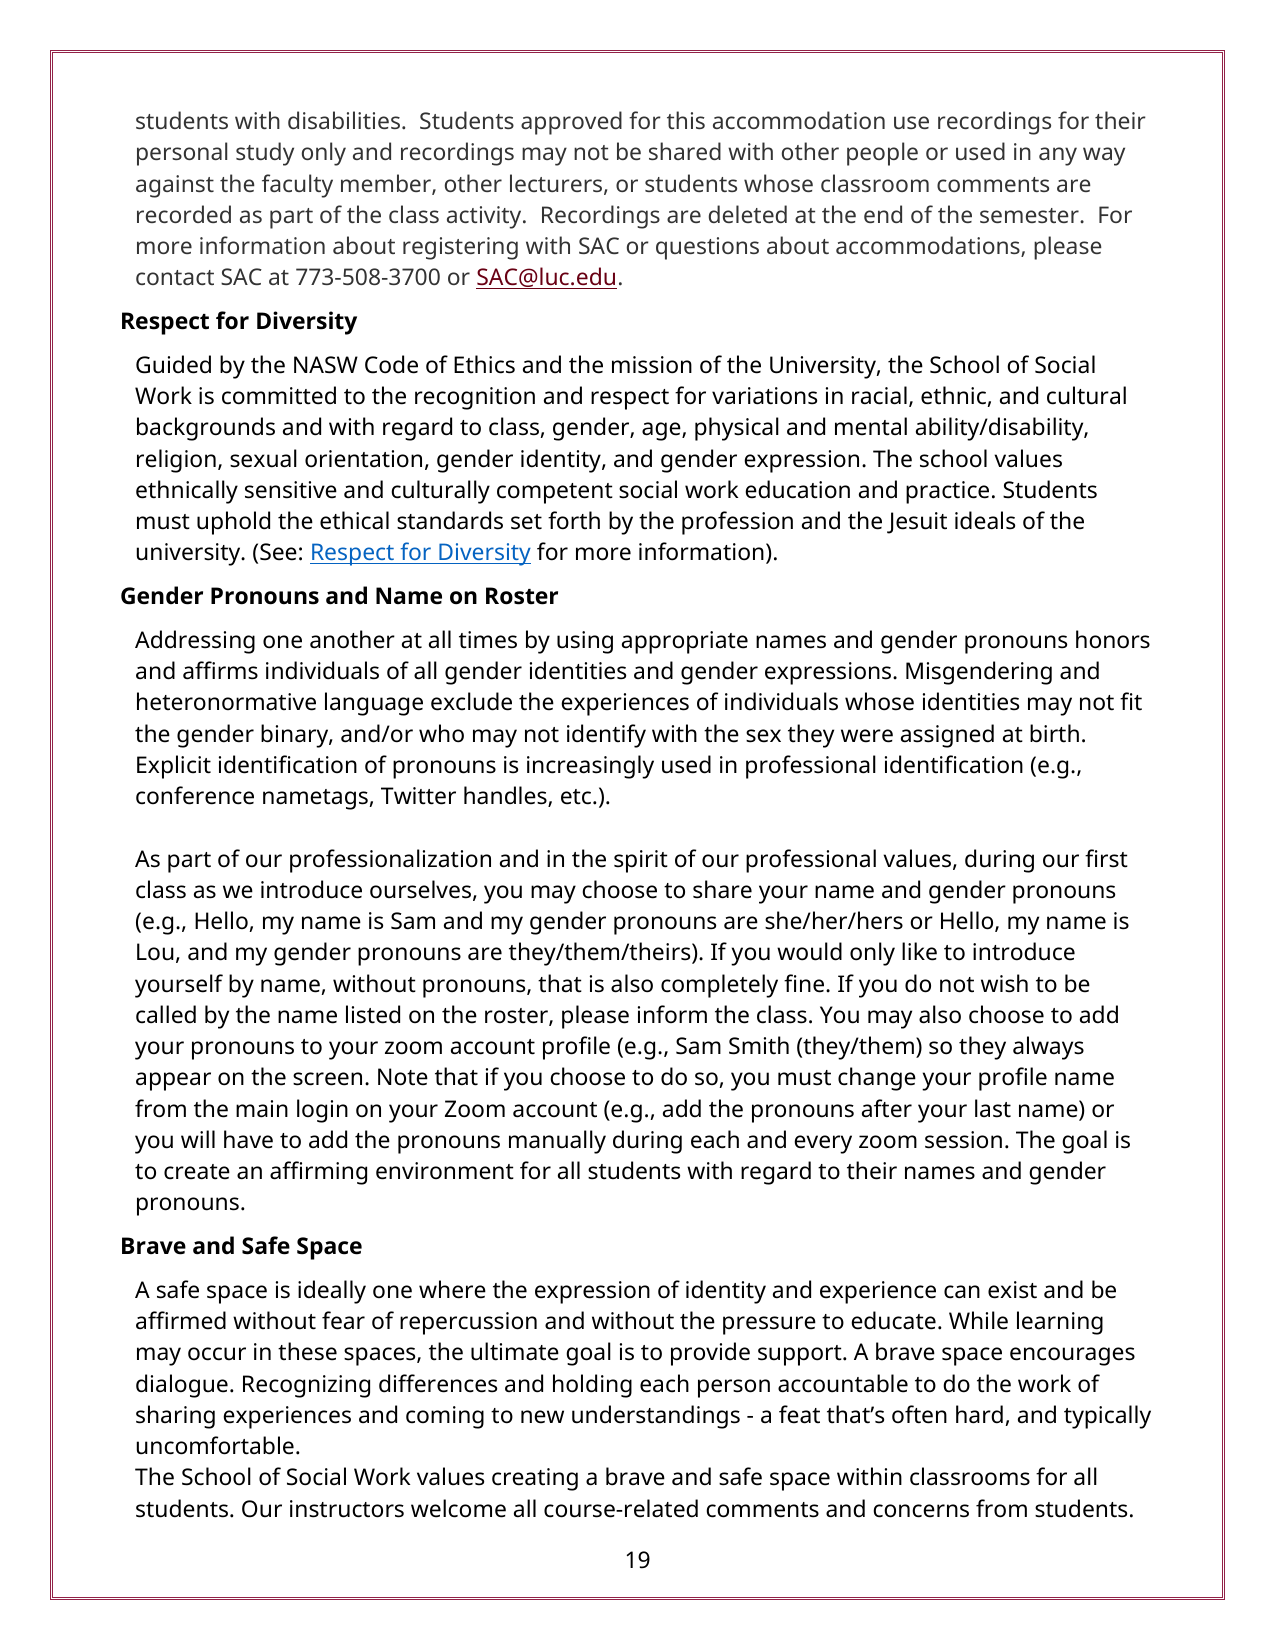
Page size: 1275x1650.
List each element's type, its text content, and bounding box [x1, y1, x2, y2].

text A safe space is ideally one where the expression of identity and experience can exist and be affirmed without fear of repercussion and without the pressure to educate. While learning may occur in these spaces, the ultimate goal is to provide support. A brave space encourages dialogue. Recognizing differences and holding each person accountable to do the work of sharing experiences and coming to new understandings - a feat that’s often hard, and typically uncomfortable. [135, 1274, 1155, 1461]
text Addressing one another at all times by using appropriate names and gender pronouns honors and affirms individuals of all gender identities and gender expressions. Misgendering and heteronormative language exclude the experiences of individuals whose identities may not fit the gender binary, and/or who may not identify with the sex they were assigned at birth. Explicit identification of pronouns is increasingly used in professional identification (e.g., conference nametags, Twitter handles, etc.). [135, 624, 1155, 811]
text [135, 105, 1155, 292]
text Brave and Safe Space [120, 1230, 1155, 1261]
text Guided by the NASW Code of Ethics and the mission of the University, the School of Social Work is committed to the recognition and respect for variations in racial, ethnic, and cultural backgrounds and with regard to class, gender, age, physical and mental ability/disability, religion, sexual orientation, gender identity, and gender expression. The school values ethnically sensitive and culturally competent social work education and practice. Students must uphold the ethical standards set forth by the profession and the Jesuit ideals of the university. (See: Respect for Diversity for more information). [135, 349, 1155, 567]
text Respect for Diversity [120, 305, 1155, 336]
text Gender Pronouns and Name on Roster [120, 580, 1155, 611]
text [135, 1461, 1155, 1524]
text As part of our professionalization and in the spirit of our professional values, during our first class as we introduce ourselves, you may choose to share your name and gender pronouns (e.g., Hello, my name is Sam and my gender pronouns are she/her/hers or Hello, my name is Lou, and my gender pronouns are they/them/theirs). If you would only like to introduce yourself by name, without pronouns, that is also completely fine. If you do not wish to be called by the name listed on the roster, please inform the class. You may also choose to add your pronouns to your zoom account profile (e.g., Sam Smith (they/them) so they always appear on the screen. Note that if you choose to do so, you must change your profile name from the main login on your Zoom account (e.g., add the pronouns after your last name) or you will have to add the pronouns manually during each and every zoom session. The goal is to create an affirming environment for all students with regard to their names and gender pronouns. [135, 842, 1155, 1217]
